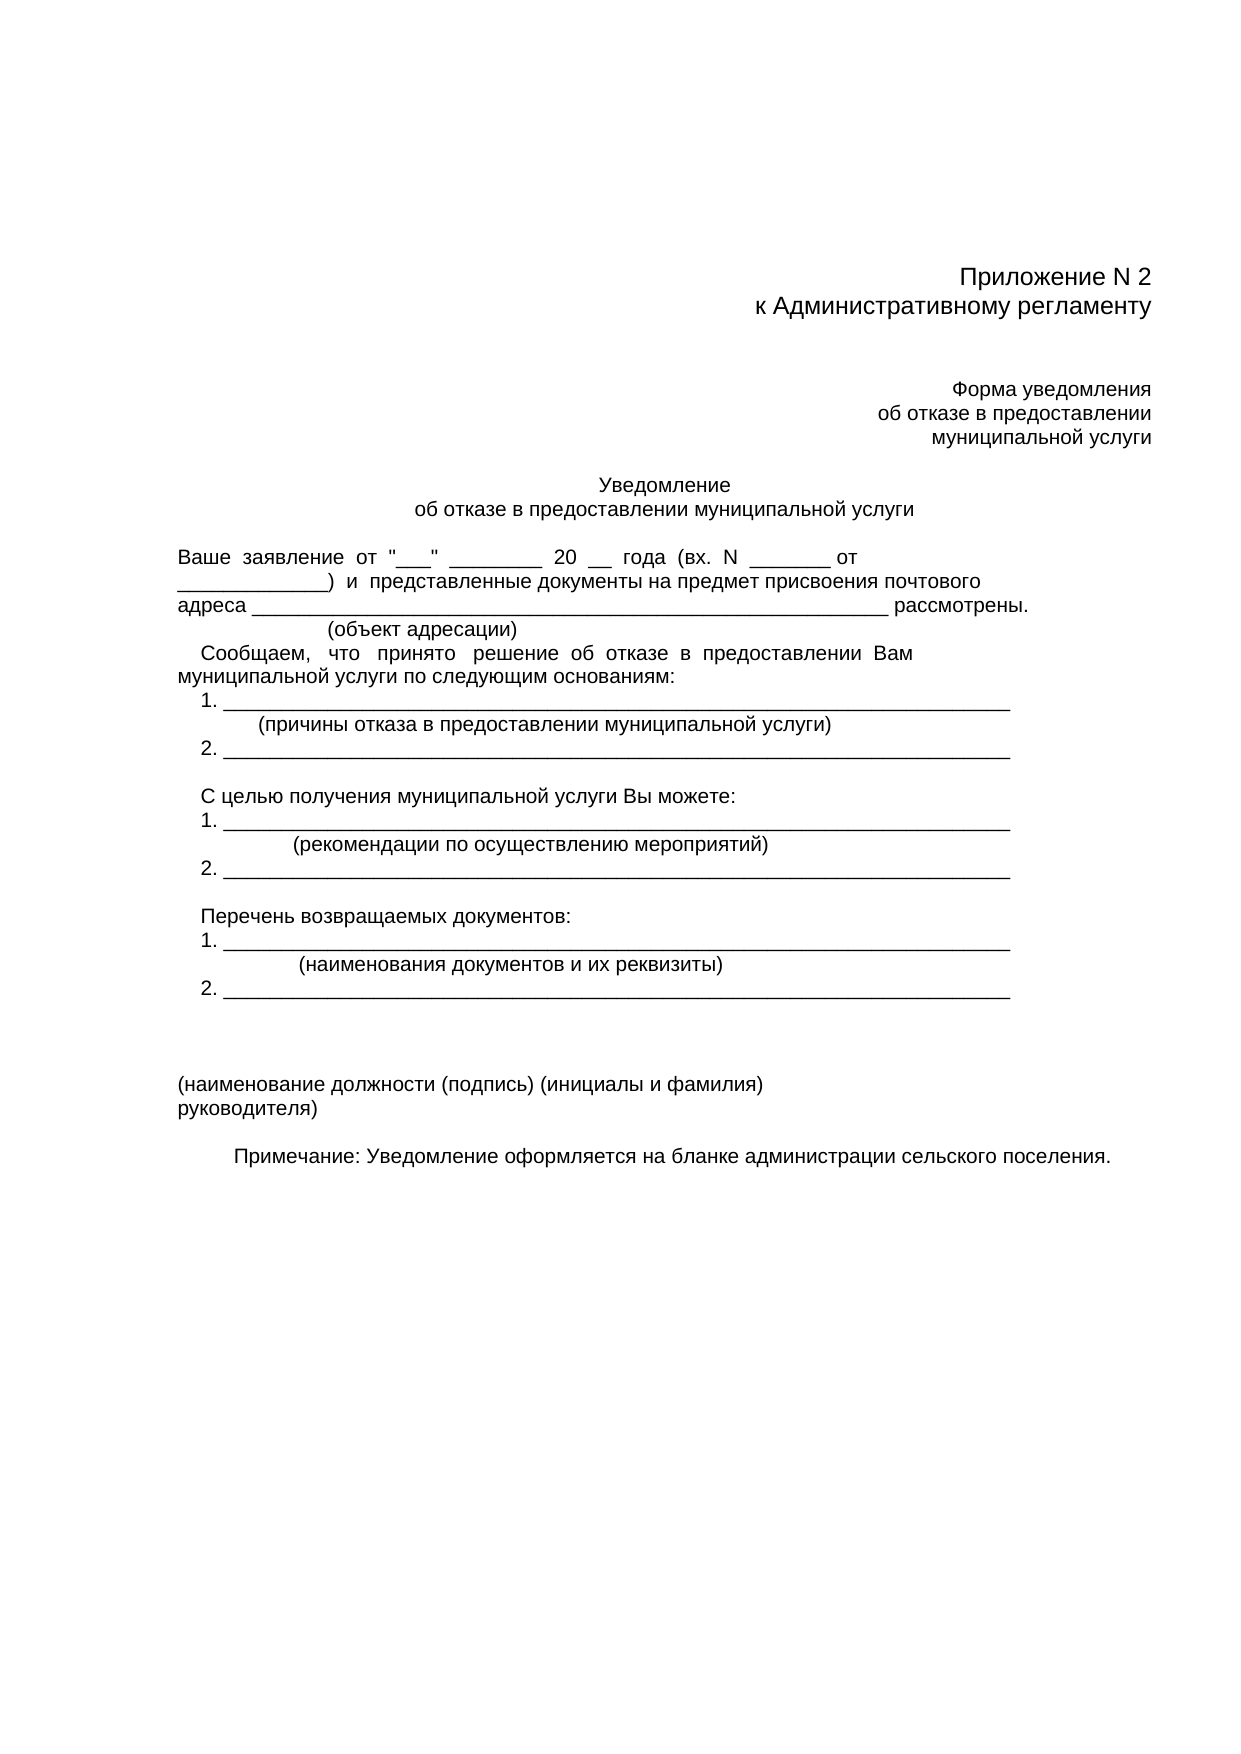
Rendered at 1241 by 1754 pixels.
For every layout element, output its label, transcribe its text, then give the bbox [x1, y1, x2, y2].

text (наименование должности (подпись) (инициалы и фамилия) [177, 1072, 1152, 1096]
text Уведомление [177, 473, 1152, 497]
text 2. ____________________________________________________________________ [177, 736, 1152, 760]
text С целью получения муниципальной услуги Вы можете: [177, 784, 1152, 808]
text 2. ____________________________________________________________________ [177, 976, 1152, 1000]
text (причины отказа в предоставлении муниципальной услуги) [177, 712, 1152, 736]
text об отказе в предоставлении муниципальной услуги [177, 497, 1152, 521]
text Перечень возвращаемых документов: [177, 904, 1152, 928]
text адреса _______________________________________________________ рассмотрены. [177, 592, 1152, 616]
text 1. ____________________________________________________________________ [177, 928, 1152, 952]
text Форма уведомления [177, 377, 1152, 401]
text Сообщаем, что принято решение об отказе в предоставлении Вам [177, 640, 1152, 664]
text (наименования документов и их реквизиты) [177, 952, 1152, 976]
text руководителя) [177, 1096, 1152, 1119]
text (объект адресации) [177, 616, 1152, 640]
text муниципальной услуги [177, 425, 1152, 449]
text _____________) и представленные документы на предмет присвоения почтового [177, 568, 1152, 592]
text Приложение N 2 [177, 262, 1152, 291]
text Примечание: Уведомление оформляется на бланке администрации сельского поселения. [177, 1143, 1152, 1167]
text к Административному регламенту [177, 291, 1152, 319]
text 2. ____________________________________________________________________ [177, 856, 1152, 880]
text 1. ____________________________________________________________________ [177, 808, 1152, 832]
text Ваше заявление от "___" ________ 20 __ года (вх. N _______ от [177, 544, 1152, 568]
text (рекомендации по осуществлению мероприятий) [177, 832, 1152, 856]
text об отказе в предоставлении [177, 401, 1152, 425]
text муниципальной услуги по следующим основаниям: [177, 664, 1152, 688]
text 1. ____________________________________________________________________ [177, 688, 1152, 712]
